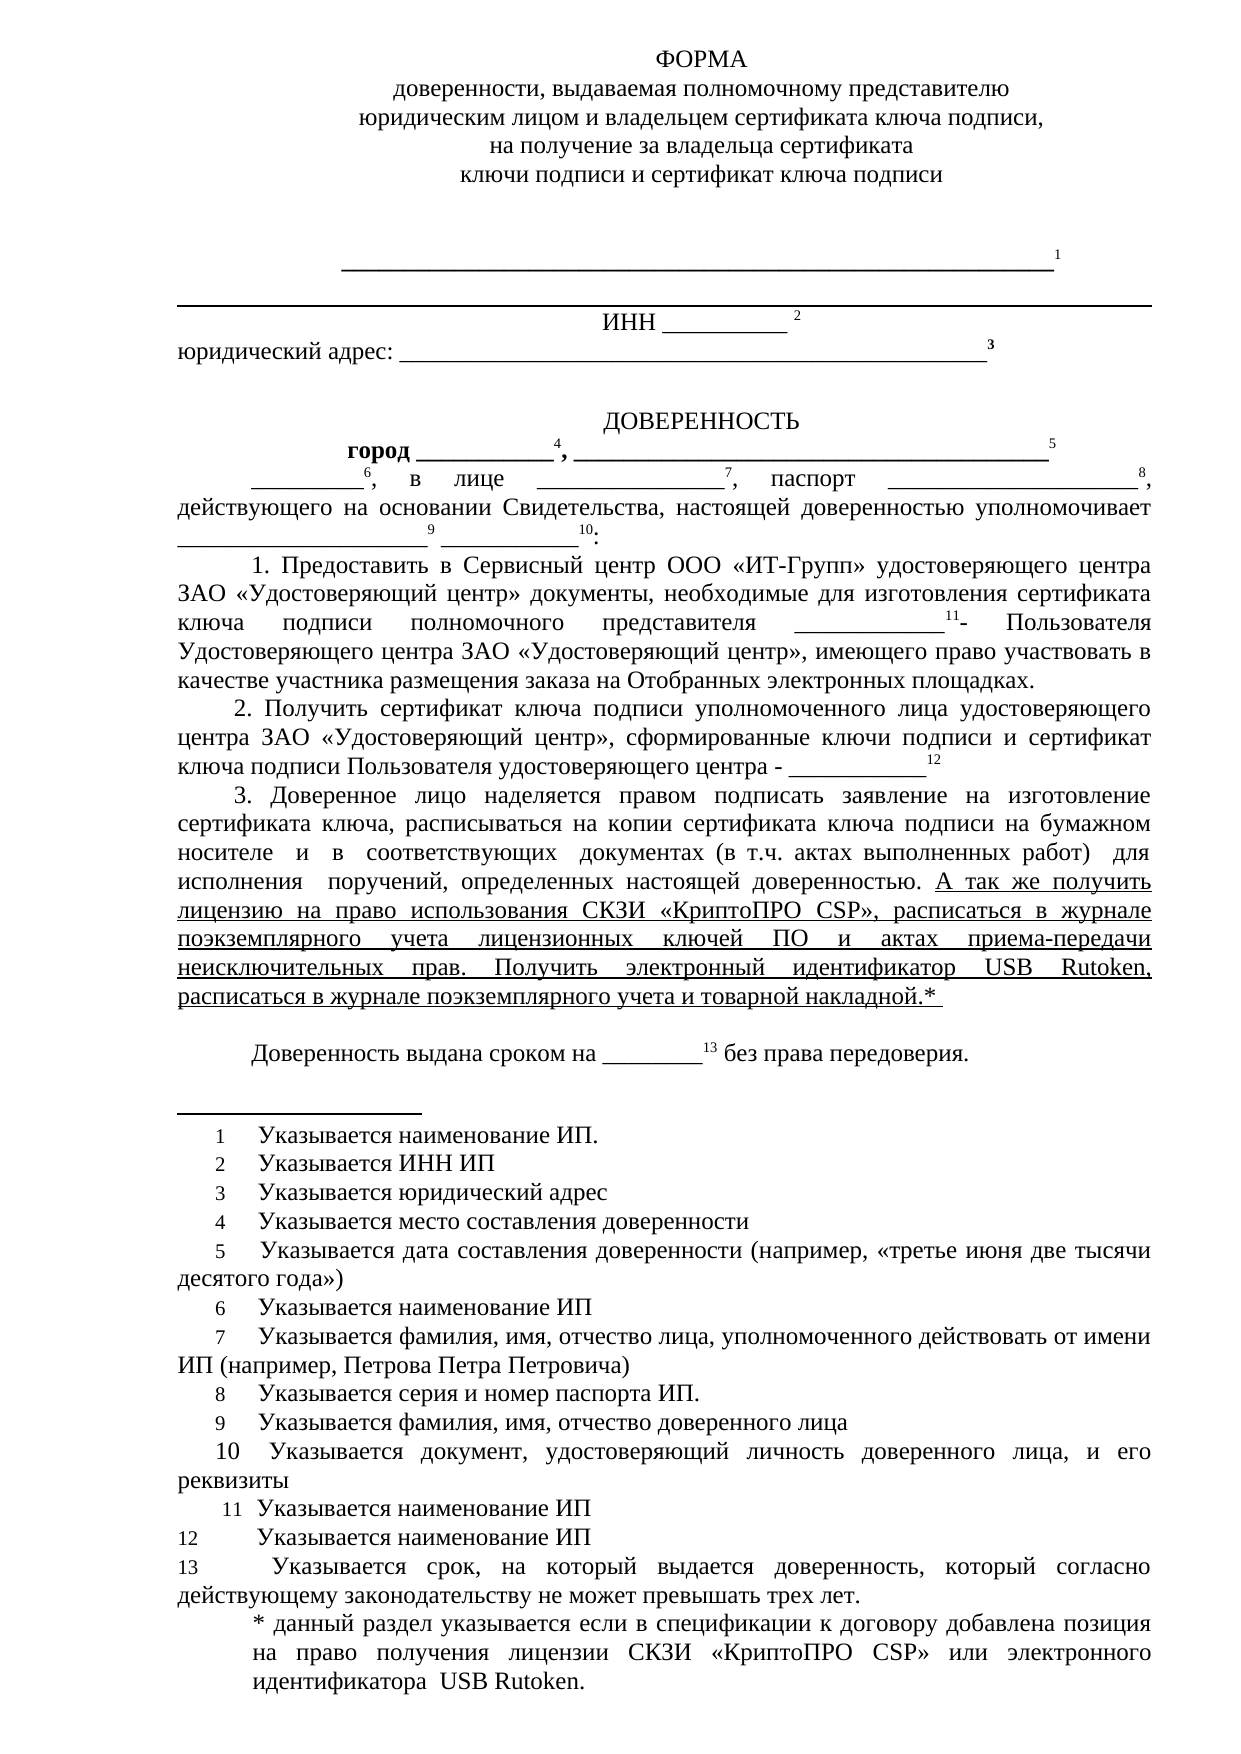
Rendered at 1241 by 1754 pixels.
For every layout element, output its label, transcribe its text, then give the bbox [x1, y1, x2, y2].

text Доверенность выдана сроком на ________ без права передоверия. [177, 1038, 1152, 1067]
text ДОВЕРЕННОСТЬ [177, 406, 1152, 435]
text 1. Предоставить в Сервисный центр ООО «ИТ-Групп» удостоверяющего центра ЗАО «Удостоверяющий центр» документы, необходимые для изготовления сертификата ключа подписи полномочного представителя ____________- Пользователя Удостоверяющего центра ЗАО «Удостоверяющий центр», имеющего право участвовать в качестве участника размещения заказа на Отобранных электронных площадках. [177, 550, 1152, 693]
text 3. Доверенное лицо наделяется правом подписать заявление на изготовление сертификата ключа, расписываться на копии сертификата ключа подписи на бумажном носителе и в соответствующих документах (в т.ч. актах выполненных работ) для исполнения поручений, определенных настоящей доверенностью. А так же получить лицензию на право использования СКЗИ «КриптоПРО CSP», расписаться в журнале поэкземплярного учета лицензионных ключей ПО и актах приема-передачи неисключительных прав. Получить электронный идентификатор USB Rutoken, расписаться в журнале поэкземплярного учета и товарной накладной.* [177, 780, 1152, 920]
text ФОРМА [177, 44, 1152, 73]
text на получение за владельца сертификата [177, 131, 1152, 159]
text 2. Получить сертификат ключа подписи уполномоченного лица удостоверяющего центра ЗАО «Удостоверяющий центр», сформированные ключи подписи и сертификат ключа подписи Пользователя удостоверяющего центра - ___________ [177, 693, 1152, 780]
text ИНН __________ [177, 307, 1152, 336]
text город ___________, ______________________________________ [177, 435, 1152, 463]
text доверенности, выдаваемая полномочному представителю [177, 73, 1152, 102]
text юридический адрес: _______________________________________________ [177, 336, 1152, 365]
text _________, в лице _______________, паспорт ____________________, действующего на основании Свидетельства, настоящей доверенностью уполномочивает ____________________ ___________: [177, 463, 1152, 550]
text ключи подписи и сертификат ключа подписи [177, 159, 1152, 188]
text _________________________________________________________ [177, 246, 1152, 274]
text юридическим лицом и владельцем сертификата ключа подписи, [177, 102, 1152, 131]
